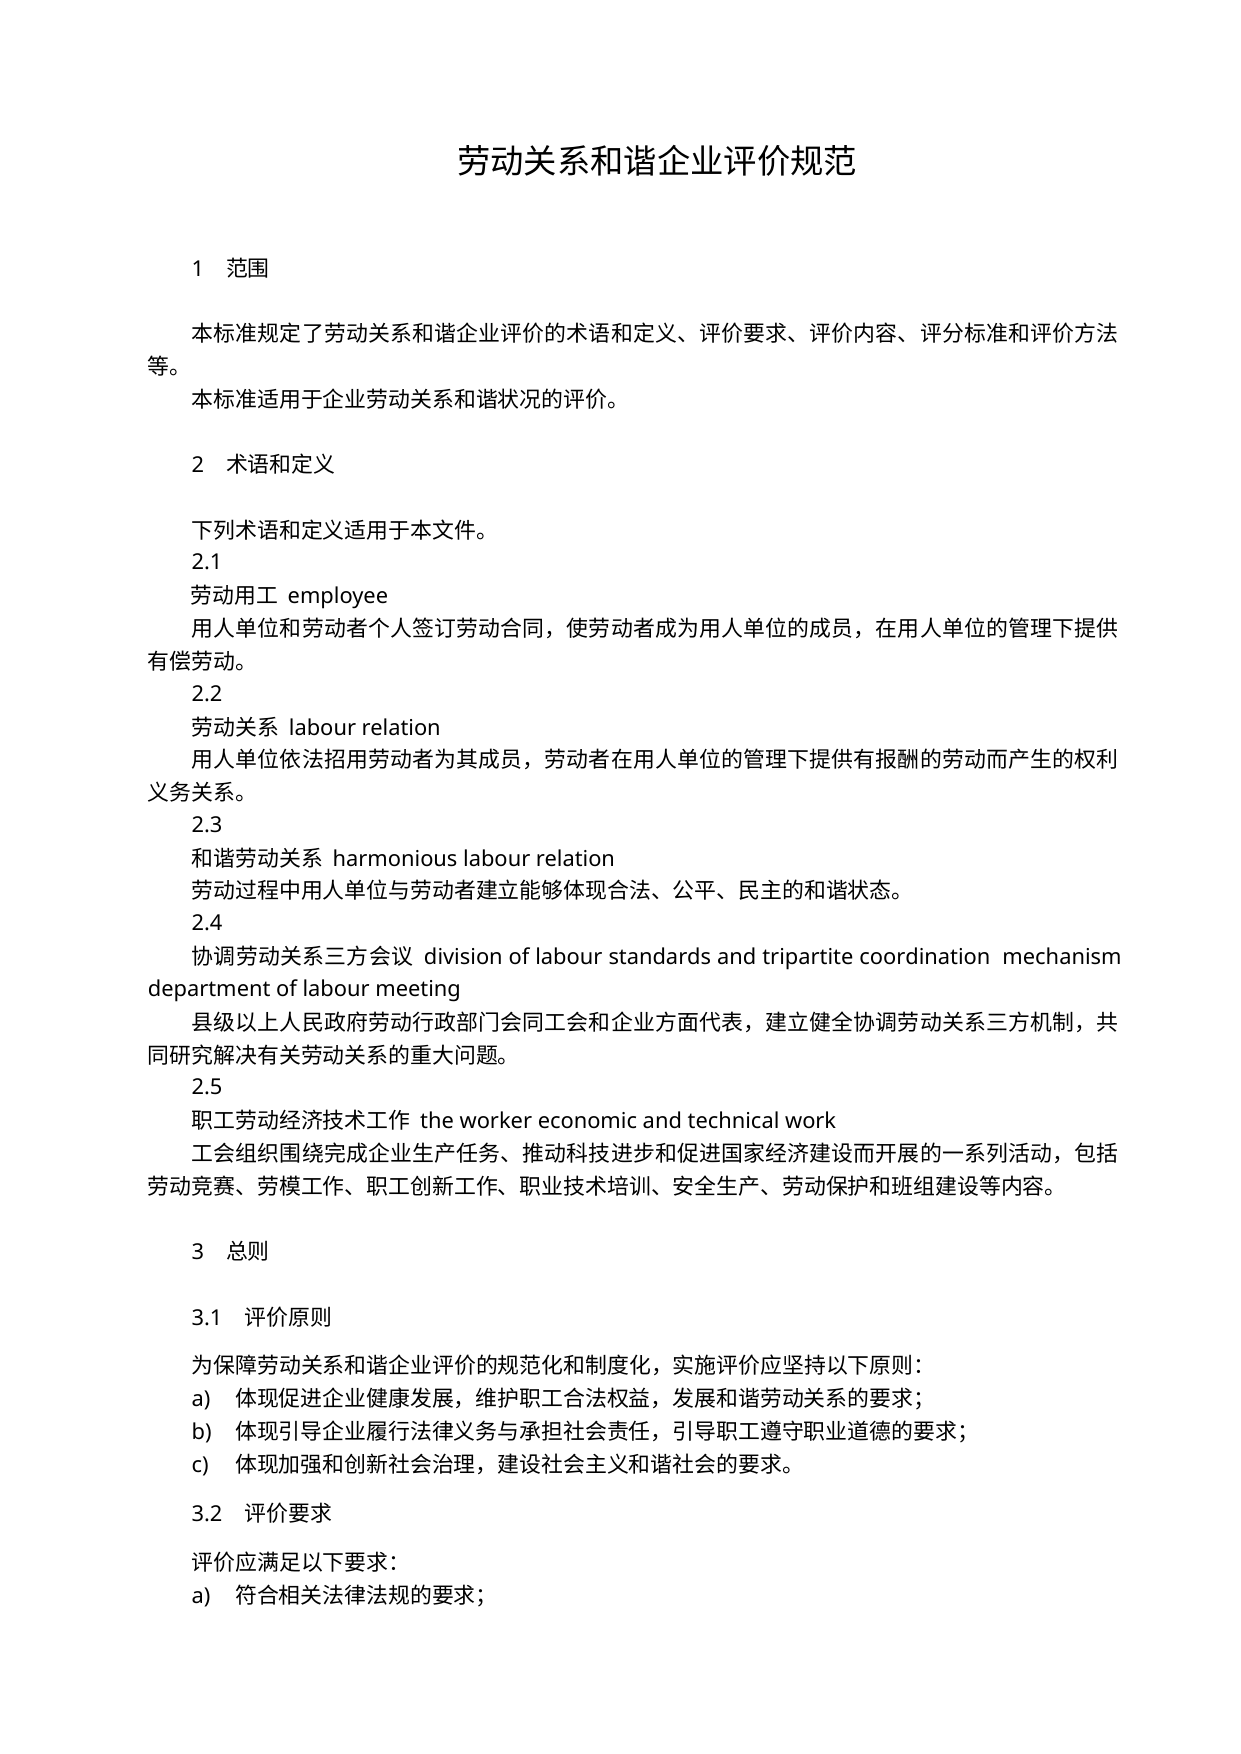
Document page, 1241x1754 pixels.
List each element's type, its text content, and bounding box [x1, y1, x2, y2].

text 县级以上人民政府劳动行政部门会同工会和企业方面代表，建立健全协调劳动关系三方机制，共同研究解决有关劳动关系的重大问题。 [148, 1004, 1122, 1070]
text 劳动用工 employee [148, 578, 1122, 611]
text 总则 [148, 1234, 1122, 1266]
text 2.3 [148, 807, 1122, 840]
text 劳动关系 labour relation [148, 709, 1122, 742]
text 体现促进企业健康发展，维护职工合法权益，发展和谐劳动关系的要求； [191, 1381, 1122, 1414]
text 下列术语和定义适用于本文件。 [148, 512, 1122, 545]
text 为保障劳动关系和谐企业评价的规范化和制度化，实施评价应坚持以下原则： [148, 1348, 1122, 1381]
text 用人单位和劳动者个人签订劳动合同，使劳动者成为用人单位的成员，在用人单位的管理下提供有偿劳动。 [148, 611, 1122, 676]
text 协调劳动关系三方会议 division of labour standards and tripartite coordination mechanism department of labour meeting [148, 939, 1122, 1004]
text 2.4 [148, 906, 1122, 939]
text 体现引导企业履行法律义务与承担社会责任，引导职工遵守职业道德的要求； [191, 1414, 1122, 1446]
text 用人单位依法招用劳动者为其成员，劳动者在用人单位的管理下提供有报酬的劳动而产生的权利义务关系。 [148, 742, 1122, 807]
text 评价原则 [148, 1299, 1122, 1332]
text 本标准适用于企业劳动关系和谐状况的评价。 [148, 381, 1122, 414]
text 劳动关系和谐企业评价规范 [148, 127, 1122, 192]
text 职工劳动经济技术工作 the worker economic and technical work [148, 1103, 1122, 1136]
text 2.2 [148, 676, 1122, 709]
text 劳动过程中用人单位与劳动者建立能够体现合法、公平、民主的和谐状态。 [148, 873, 1122, 906]
text 术语和定义 [148, 447, 1122, 479]
text 2.1 [148, 545, 1122, 578]
text 2.5 [148, 1070, 1122, 1103]
text 体现加强和创新社会治理，建设社会主义和谐社会的要求。 [191, 1446, 1122, 1479]
text 评价要求 [148, 1496, 1122, 1528]
text 本标准规定了劳动关系和谐企业评价的术语和定义、评价要求、评价内容、评分标准和评价方法等。 [148, 316, 1122, 381]
text 评价应满足以下要求： [148, 1544, 1122, 1577]
list 符合相关法律法规的要求； [191, 1577, 1122, 1610]
text 范围 [148, 251, 1122, 283]
text 和谐劳动关系 harmonious labour relation [148, 840, 1122, 873]
text 工会组织围绕完成企业生产任务、推动科技进步和促进国家经济建设而开展的一系列活动，包括劳动竞赛、劳模工作、职工创新工作、职业技术培训、安全生产、劳动保护和班组建设等内容。 [148, 1136, 1122, 1201]
